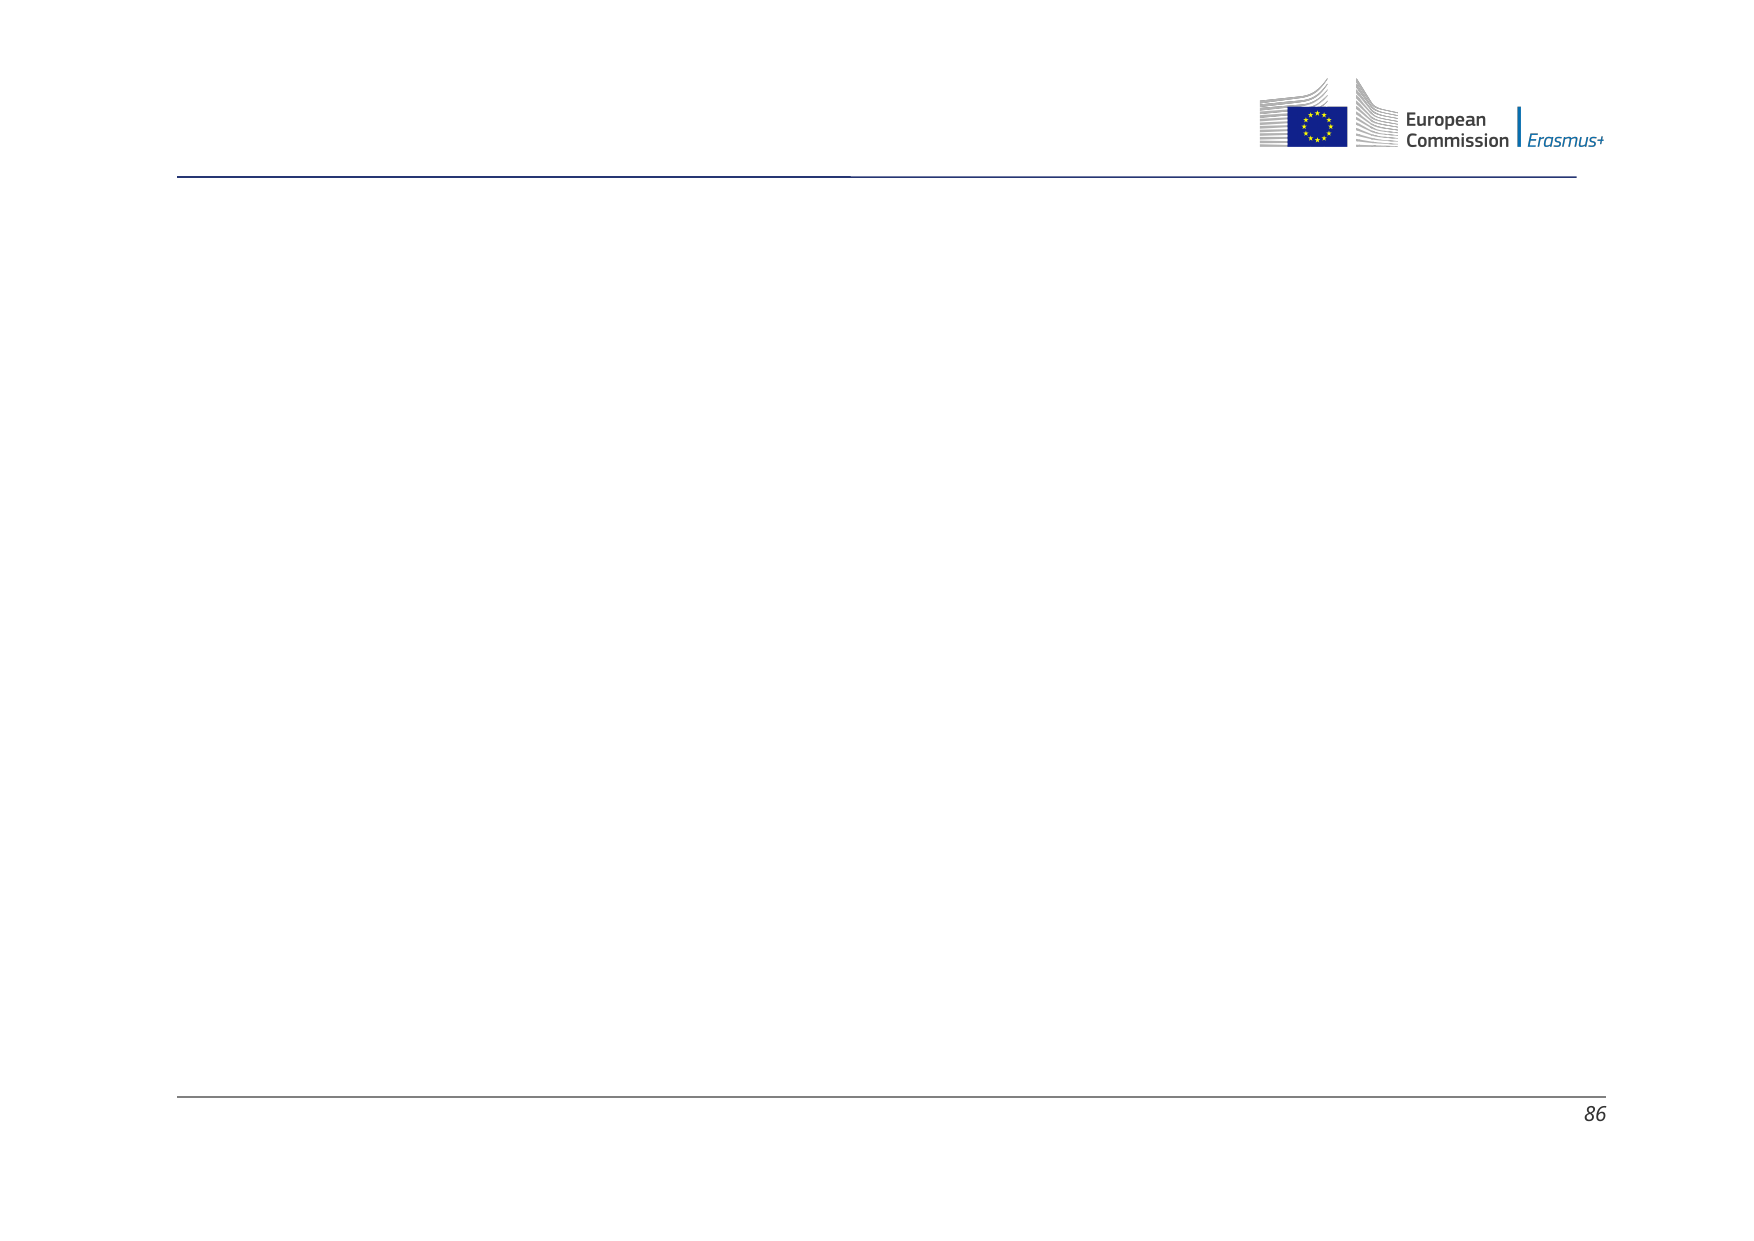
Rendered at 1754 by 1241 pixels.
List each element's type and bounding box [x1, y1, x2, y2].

picture [1259, 78, 1603, 151]
